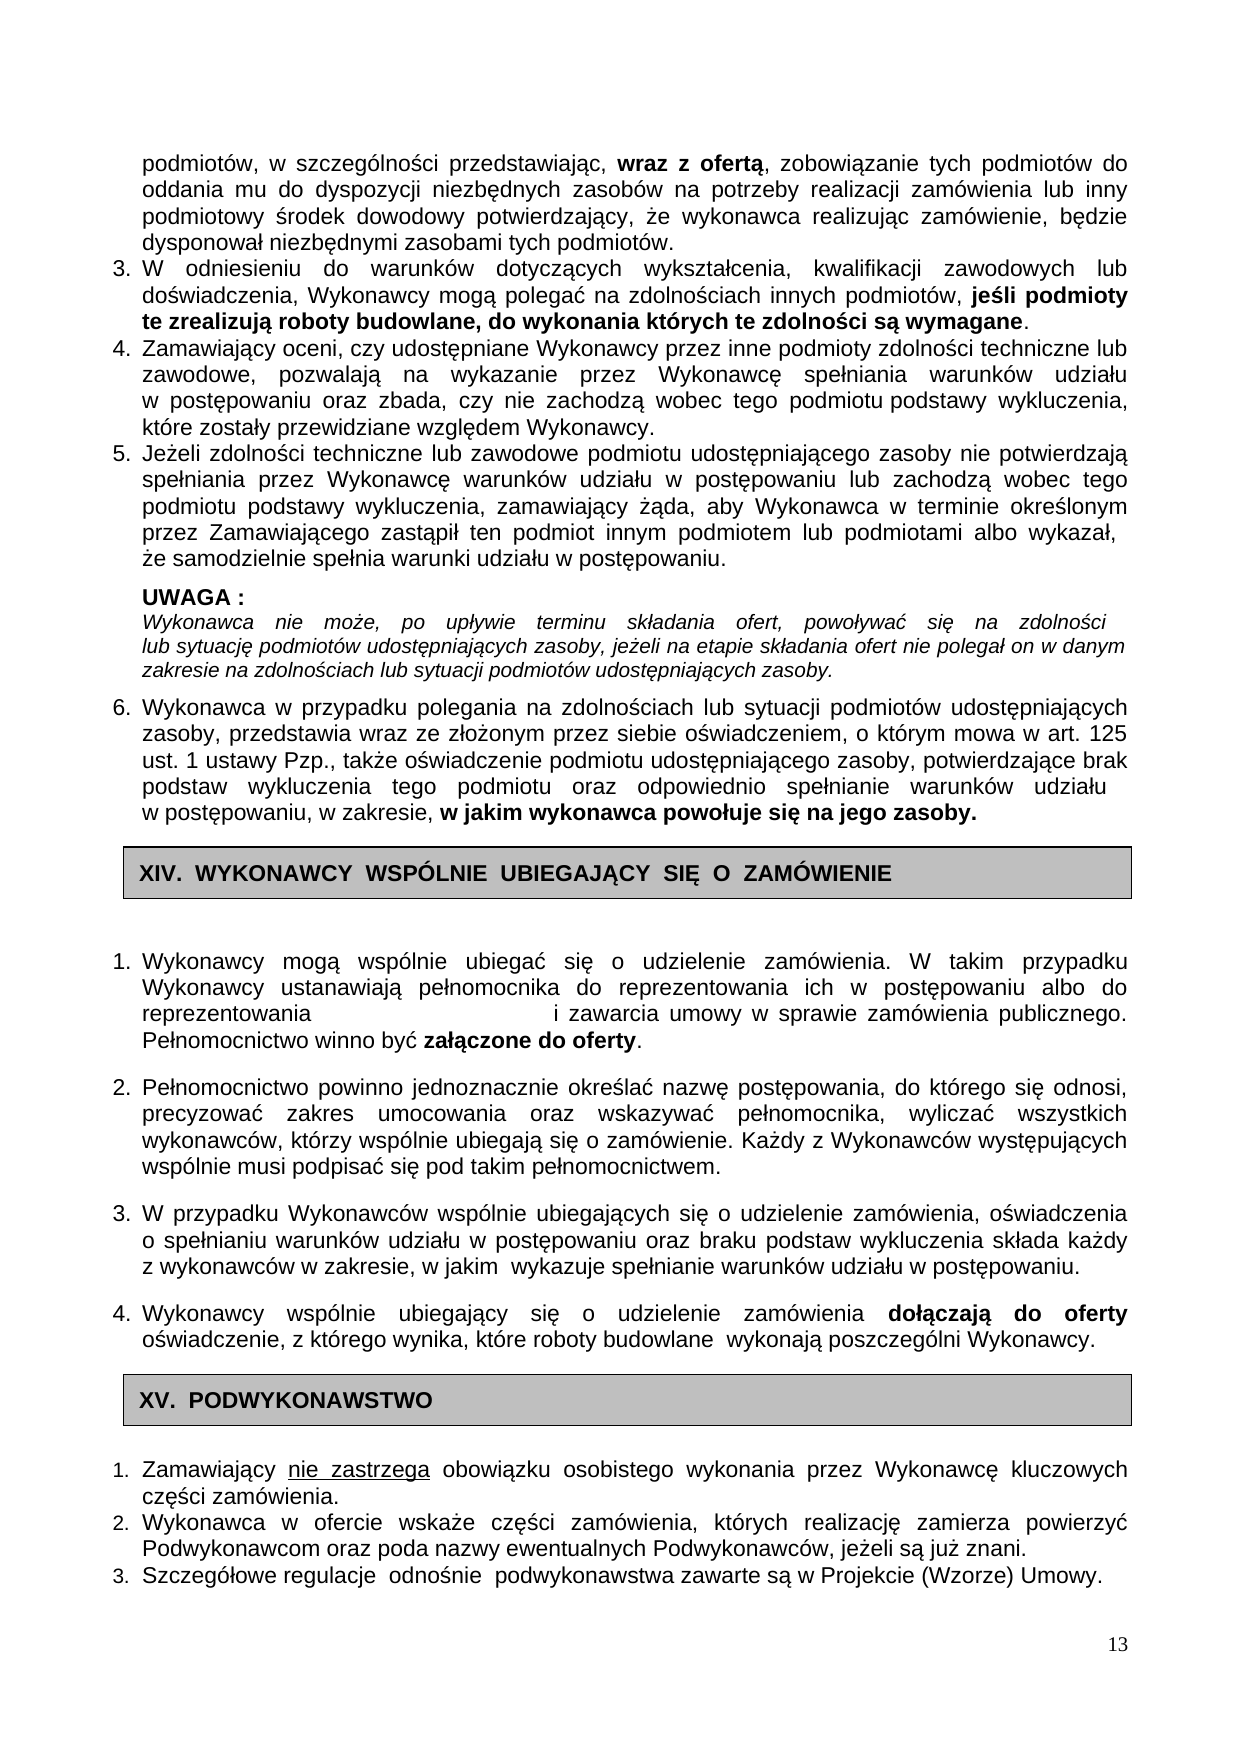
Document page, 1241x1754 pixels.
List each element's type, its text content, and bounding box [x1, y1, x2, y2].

list Wykonawca w przypadku polegania na zdolnościach lub sytuacji podmiotów udostępniających zasoby, przedstawia wraz ze złożonym przez siebie oświadczeniem, o którym mowa w art. 125 ust. 1 ustawy Pzp., także oświadczenie podmiotu udostępniającego zasoby, potwierdzające brak podstaw wykluczenia tego podmiotu oraz odpowiednio spełnianie warunków udziału w postępowaniu, w zakresie, w jakim wykonawca powołuje się na jego zasoby. [112, 694, 1128, 826]
list W przypadku Wykonawców wspólnie ubiegających się o udzielenie zamówienia, oświadczenia o spełnianiu warunków udziału w postępowaniu oraz braku podstaw wykluczenia składa każdy z wykonawców w zakresie, w jakim wykazuje spełnianie warunków udziału w postępowaniu. [112, 1200, 1128, 1279]
list W odniesieniu do warunków dotyczących wykształcenia, kwalifikacji zawodowych lub doświadczenia, Wykonawcy mogą polegać na zdolnościach innych podmiotów, jeśli podmioty te zrealizują roboty budowlane, do wykonania których te zdolności są wymagane. [112, 255, 1128, 334]
list Zamawiający nie zastrzega obowiązku osobistego wykonania przez Wykonawcę kluczowych części zamówienia. [112, 1456, 1128, 1509]
list Jeżeli zdolności techniczne lub zawodowe podmiotu udostępniającego zasoby nie potwierdzają spełniania przez Wykonawcę warunków udziału w postępowaniu lub zachodzą wobec tego podmiotu podstawy wykluczenia, zamawiający żąda, aby Wykonawca w terminie określonym przez Zamawiającego zastąpił ten podmiot innym podmiotem lub podmiotami albo wykazał, że samodzielnie spełnia warunki udziału w postępowaniu. [112, 440, 1128, 572]
table_header XIV. WYKONAWCY WSPÓLNIE UBIEGAJĄCY SIĘ O ZAMÓWIENIE [124, 848, 1131, 898]
list Szczegółowe regulacje odnośnie podwykonawstwa zawarte są w Projekcie (Wzorze) Umowy. [112, 1562, 1128, 1588]
text Wykonawca nie może, po upływie terminu składania ofert, powoływać się na zdolności lub sytuację podmiotów udostępniających zasoby, jeżeli na etapie składania ofert nie polegał on w danym zakresie na zdolnościach lub sytuacji podmiotów udostępniających zasoby. [142, 610, 1128, 682]
list Wykonawcy wspólnie ubiegający się o udzielenie zamówienia dołączają do oferty oświadczenie, z którego wynika, które roboty budowlane wykonają poszczególni Wykonawcy. [112, 1300, 1128, 1353]
list Wykonawca w ofercie wskaże części zamówienia, których realizację zamierza powierzyć Podwykonawcom oraz poda nazwy ewentualnych Podwykonawców, jeżeli są już znani. [112, 1509, 1128, 1562]
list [112, 150, 1128, 255]
text UWAGA : [142, 584, 1128, 610]
table_header XV. PODWYKONAWSTWO [124, 1375, 1131, 1425]
list Wykonawcy mogą wspólnie ubiegać się o udzielenie zamówienia. W takim przypadku Wykonawcy ustanawiają pełnomocnika do reprezentowania ich w postępowaniu albo do reprezentowania i zawarcia umowy w sprawie zamówienia publicznego. Pełnomocnictwo winno być załączone do oferty. [112, 948, 1128, 1053]
list Pełnomocnictwo powinno jednoznacznie określać nazwę postępowania, do którego się odnosi, precyzować zakres umocowania oraz wskazywać pełnomocnika, wyliczać wszystkich wykonawców, którzy wspólnie ubiegają się o zamówienie. Każdy z Wykonawców występujących wspólnie musi podpisać się pod takim pełnomocnictwem. [112, 1074, 1128, 1179]
list Zamawiający oceni, czy udostępniane Wykonawcy przez inne podmioty zdolności techniczne lub zawodowe, pozwalają na wykazanie przez Wykonawcę spełniania warunków udziału w postępowaniu oraz zbada, czy nie zachodzą wobec tego podmiotu podstawy wykluczenia, które zostały przewidziane względem Wykonawcy. [112, 334, 1128, 440]
